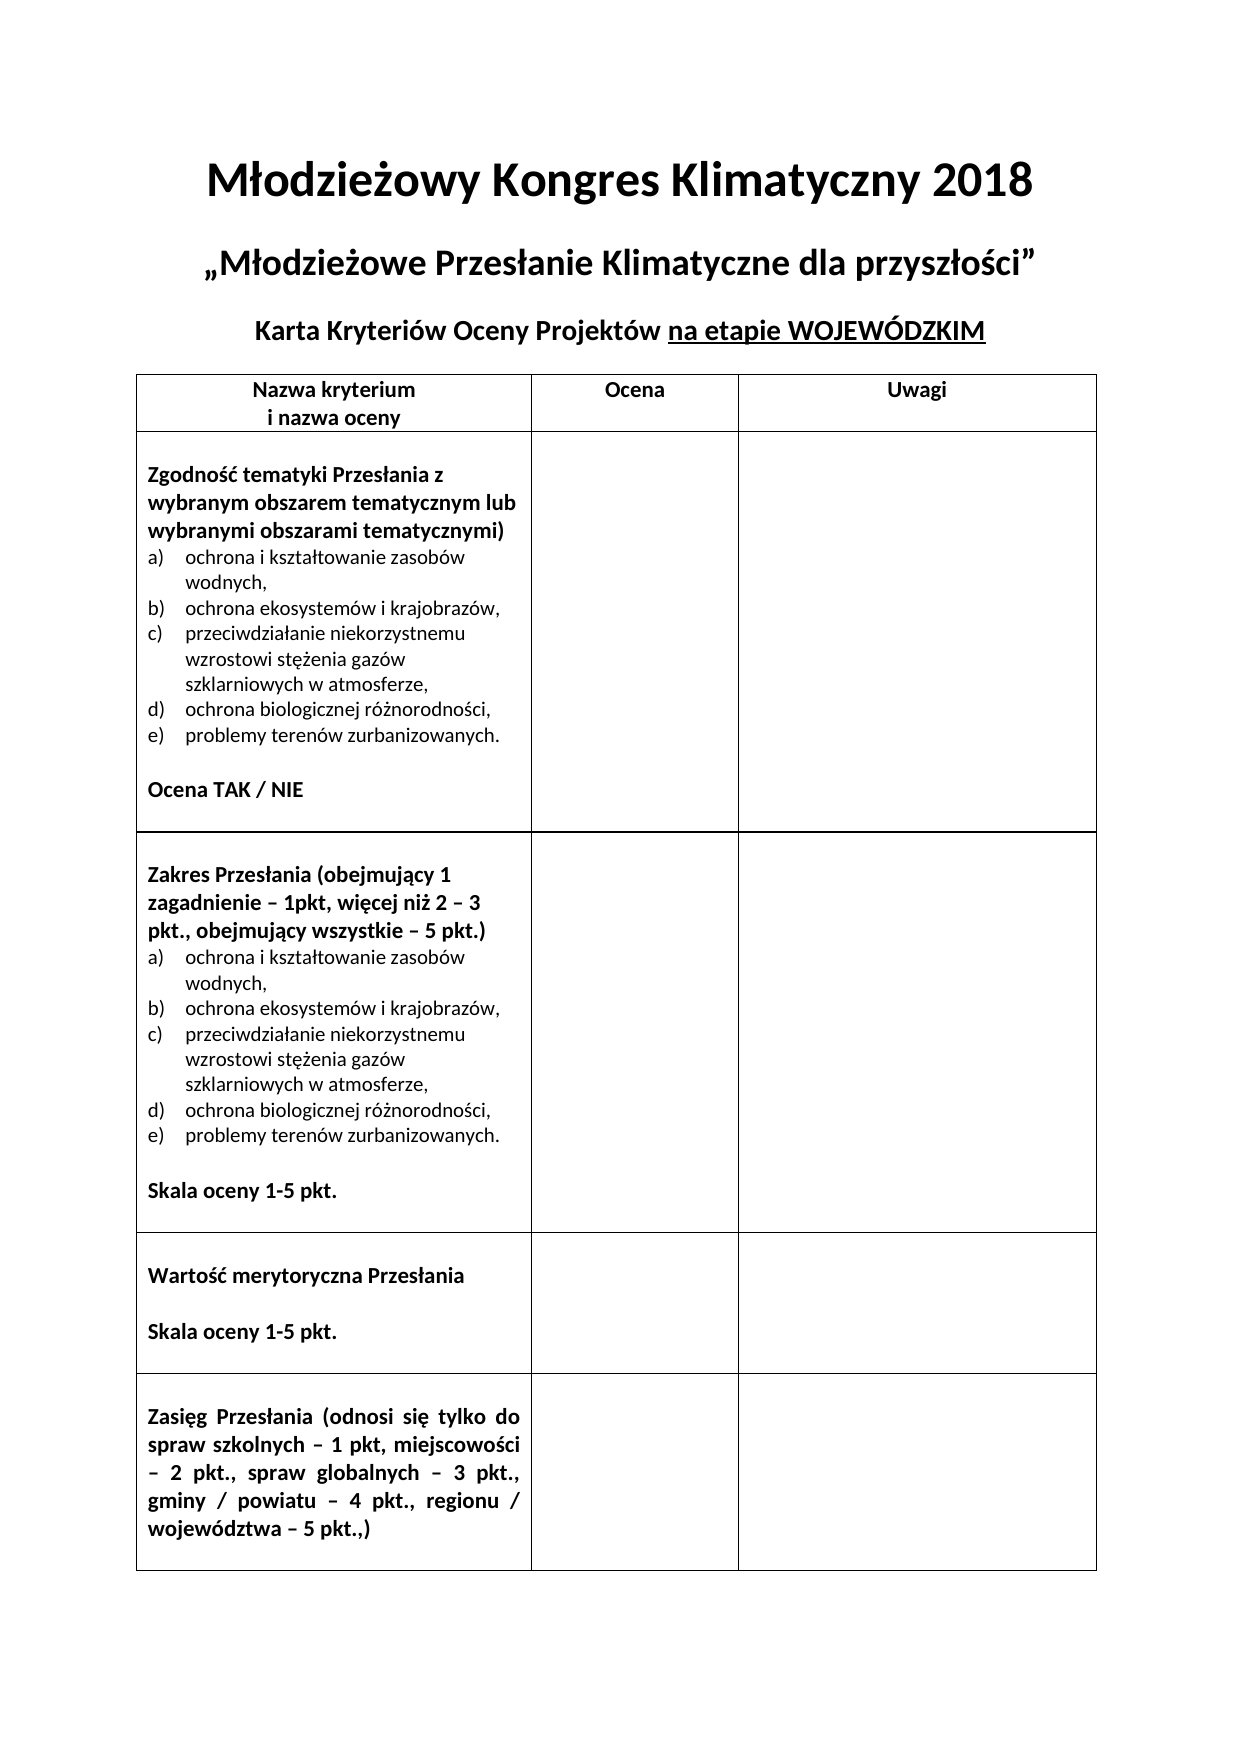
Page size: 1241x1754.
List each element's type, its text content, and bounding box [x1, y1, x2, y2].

table_cell [739, 1374, 1096, 1570]
text Karta Kryteriów Oceny Projektów na etapie WOJEWÓDZKIM [148, 312, 1093, 348]
table_cell [532, 1233, 738, 1373]
text Młodzieżowy Kongres Klimatyczny 2018 [148, 148, 1093, 209]
table_cell Zakres Przesłania (obejmujący 1 zagadnienie – 1pkt, więcej niż 2 – 3 pkt., obejmujący wszystkie – 5 pkt.) ochrona i kształtowanie zasobów wodnych, ochrona ekosystemów i krajobrazów, przeciwdziałanie niekorzystnemu wzrostowi stężenia gazów szklarniowych w atmosferze, ochrona biologicznej różnorodności, problemy terenów zurbanizowanych. Skala oceny 1-5 pkt. [137, 833, 531, 1232]
table_cell [532, 432, 738, 831]
table_cell Wartość merytoryczna Przesłania Skala oceny 1-5 pkt. [137, 1233, 531, 1373]
table_cell [739, 833, 1096, 1232]
table_header Uwagi [739, 375, 1096, 431]
table_cell [532, 833, 738, 1232]
table_cell [739, 1233, 1096, 1373]
table_header Ocena [532, 375, 738, 431]
table_cell Zasięg Przesłania (odnosi się tylko do spraw szkolnych – 1 pkt, miejscowości – 2 pkt., spraw globalnych – 3 pkt., gminy / powiatu – 4 pkt., regionu / województwa – 5 pkt.,) [137, 1374, 531, 1570]
table_cell Zgodność tematyki Przesłania z wybranym obszarem tematycznym lub wybranymi obszarami tematycznymi) ochrona i kształtowanie zasobów wodnych, ochrona ekosystemów i krajobrazów, przeciwdziałanie niekorzystnemu wzrostowi stężenia gazów szklarniowych w atmosferze, ochrona biologicznej różnorodności, problemy terenów zurbanizowanych. Ocena TAK / NIE [137, 432, 531, 831]
text „Młodzieżowe Przesłanie Klimatyczne dla przyszłości” [148, 238, 1093, 284]
table_header Nazwa kryterium i nazwa oceny [137, 375, 531, 431]
table_cell [739, 432, 1096, 831]
table_cell [532, 1374, 738, 1570]
